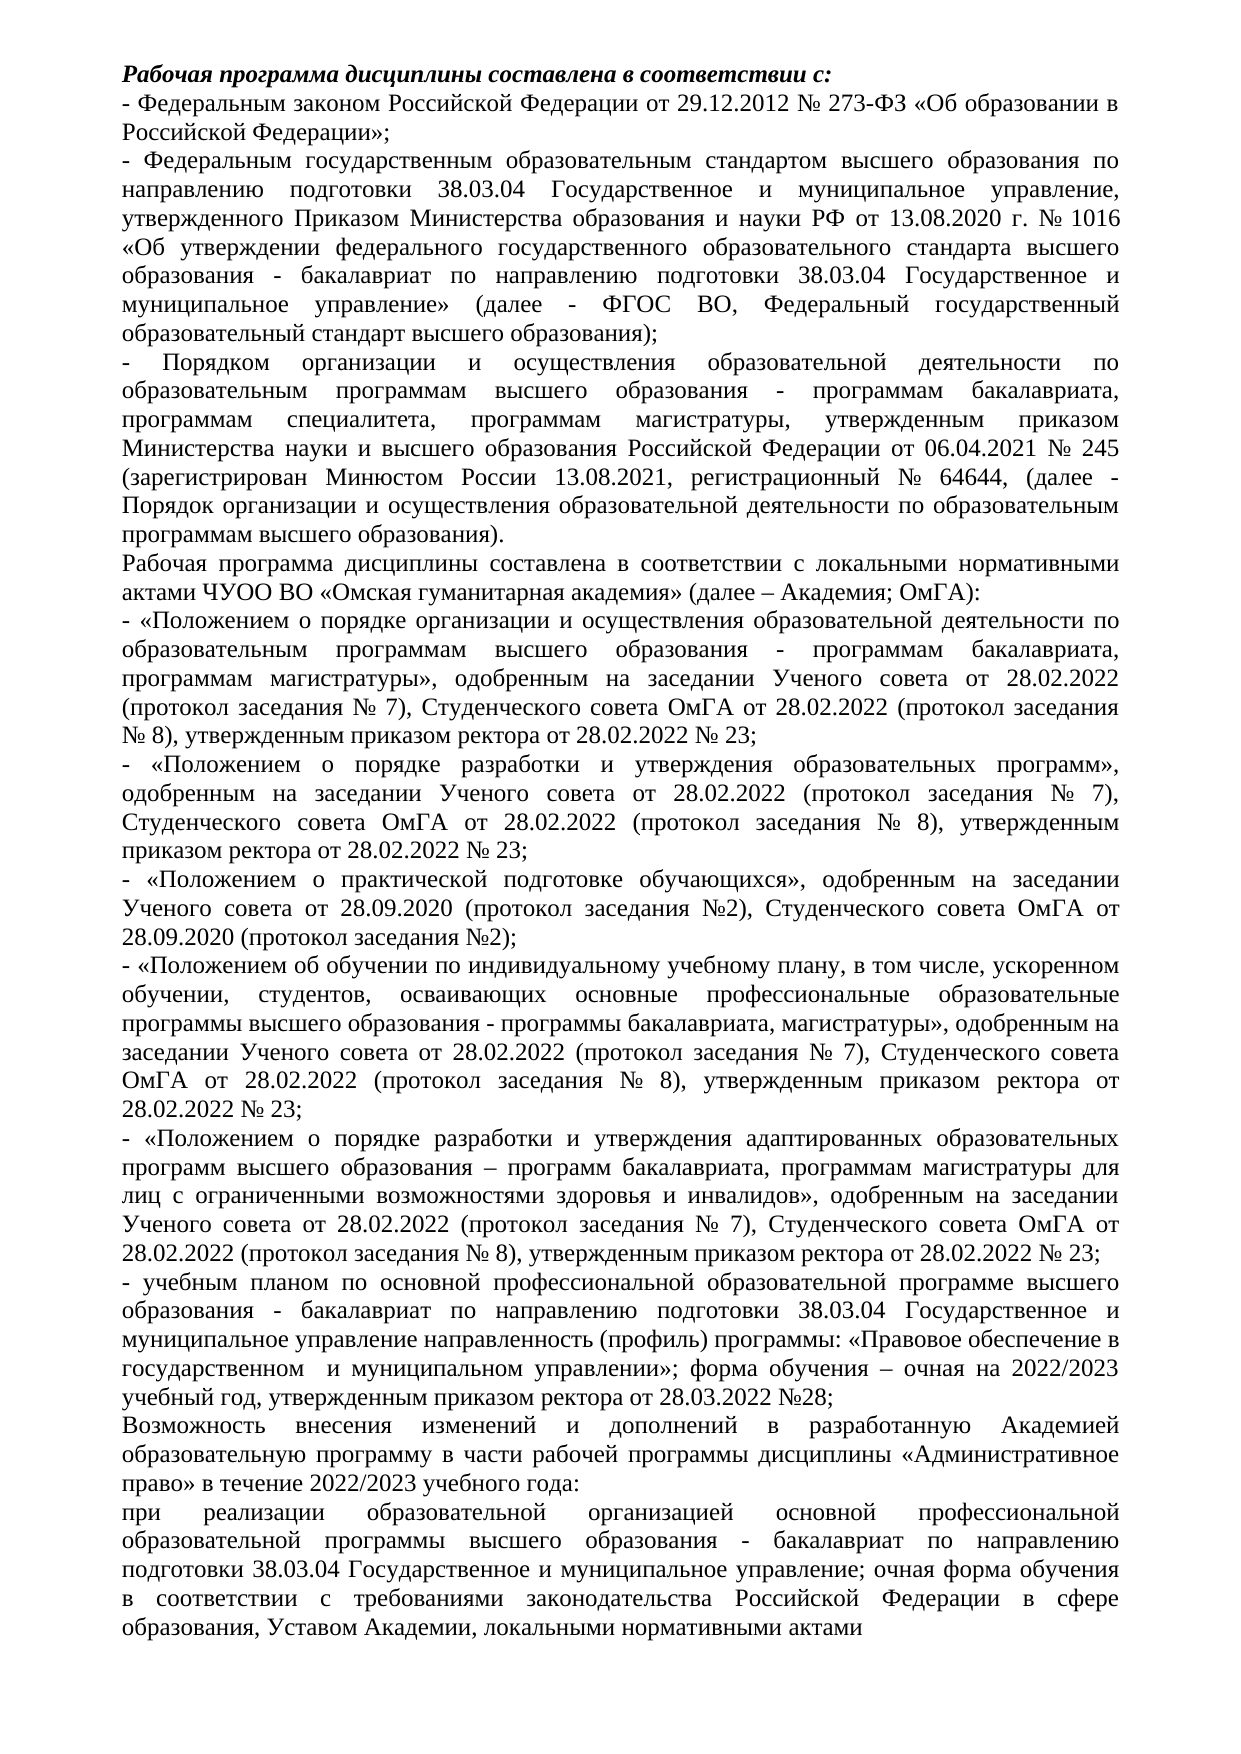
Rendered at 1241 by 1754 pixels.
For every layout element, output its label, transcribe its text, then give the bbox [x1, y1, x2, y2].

table_header Рабочая программа дисциплины составлена в соответствии с: [118, 59, 1124, 88]
table_cell - Федеральным законом Российской Федерации от 29.12.2012 № 273-ФЗ «Об образовании в Российской Федерации»; - Федеральным государственным образовательным стандартом высшего образования по направлению подготовки 38.03.04 Государственное и муниципальное управление, утвержденного Приказом Министерства образования и науки РФ от 13.08.2020 г. № 1016 «Об утверждении федерального государственного образовательного стандарта высшего образования - бакалавриат по направлению подготовки 38.03.04 Государственное и муниципальное управление» (далее - ФГОС ВО, Федеральный государственный образовательный стандарт высшего образования); - Порядком организации и осуществления образовательной деятельности по образовательным программам высшего образования - программам бакалавриата, программам специалитета, программам магистратуры, утвержденным приказом Министерства науки и высшего образования Российской Федерации от 06.04.2021 № 245 (зарегистрирован Минюстом России 13.08.2021, регистрационный № 64644, (далее - Порядок организации и осуществления образовательной деятельности по образовательным программам высшего образования). Рабочая программа дисциплины составлена в соответствии с локальными нормативными актами ЧУОО ВО «Омская гуманитарная академия» (далее – Академия; ОмГА): - «Положением о порядке организации и осуществления образовательной деятельности по образовательным программам высшего образования - программам бакалавриата, программам магистратуры», одобренным на заседании Ученого совета от 28.02.2022 (протокол заседания № 7), Студенческого совета ОмГА от 28.02.2022 (протокол заседания № 8), утвержденным приказом ректора от 28.02.2022 № 23; - «Положением о порядке разработки и утверждения образовательных программ», одобренным на заседании Ученого совета от 28.02.2022 (протокол заседания № 7), Студенческого совета ОмГА от 28.02.2022 (протокол заседания № 8), утвержденным приказом ректора от 28.02.2022 № 23; - «Положением о практической подготовке обучающихся», одобренным на заседании Ученого совета от 28.09.2020 (протокол заседания №2), Студенческого совета ОмГА от 28.09.2020 (протокол заседания №2); - «Положением об обучении по индивидуальному учебному плану, в том числе, ускоренном обучении, студентов, осваивающих основные профессиональные образовательные программы высшего образования - программы бакалавриата, магистратуры», одобренным на заседании Ученого совета от 28.02.2022 (протокол заседания № 7), Студенческого совета ОмГА от 28.02.2022 (протокол заседания № 8), утвержденным приказом ректора от 28.02.2022 № 23; - «Положением о порядке разработки и утверждения адаптированных образовательных программ высшего образования – программ бакалавриата, программам магистратуры для лиц с ограниченными возможностями здоровья и инвалидов», одобренным на заседании Ученого совета от 28.02.2022 (протокол заседания № 7), Студенческого совета ОмГА от 28.02.2022 (протокол заседания № 8), утвержденным приказом ректора от 28.02.2022 № 23; - учебным планом по основной профессиональной образовательной программе высшего образования - бакалавриат по направлению подготовки 38.03.04 Государственное и муниципальное управление направленность (профиль) программы: «Правовое обеспечение в государственном и муниципальном управлении»; форма обучения – очная на 2022/2023 учебный год, утвержденным приказом ректора от 28.03.2022 №28; Возможность внесения изменений и дополнений в разработанную Академией образовательную программу в части рабочей программы дисциплины «Административное право» в течение 2022/2023 учебного года: при реализации образовательной организацией основной профессиональной образовательной программы высшего образования - бакалавриат по направлению подготовки 38.03.04 Государственное и муниципальное управление; очная форма обучения в соответствии с требованиями законодательства Российской Федерации в сфере образования, Уставом Академии, локальными нормативными актами [118, 88, 1124, 1662]
